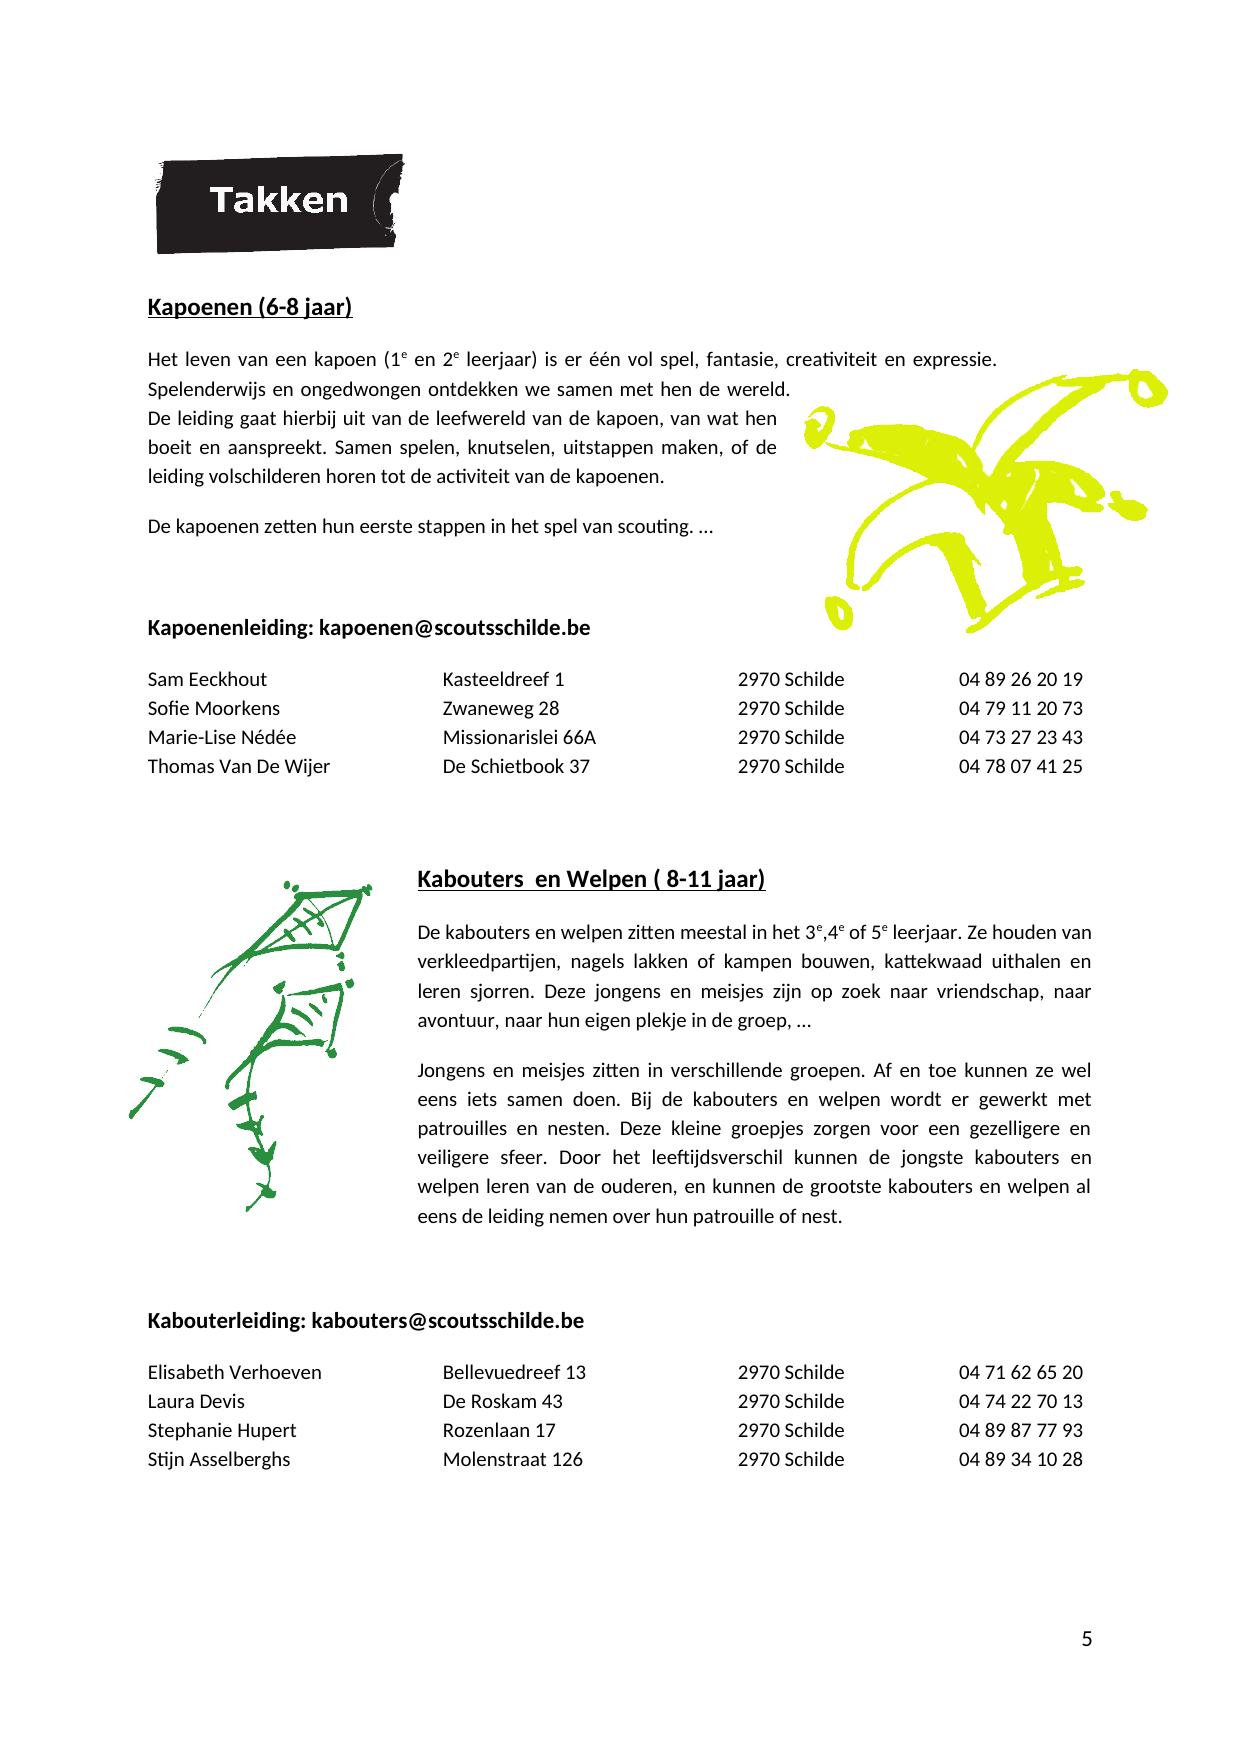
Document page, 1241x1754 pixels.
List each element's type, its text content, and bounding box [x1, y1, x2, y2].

text Stephanie Hupert Rozenlaan 17 2970 Schilde 04 89 87 77 93 [148, 1417, 1093, 1443]
text Kapoenen (6-8 jaar) [148, 291, 1093, 321]
text Marie-Lise Nédée Missionarislei 66A 2970 Schilde 04 73 27 23 43 [148, 724, 1093, 750]
text Sam Eeckhout Kasteeldreef 1 2970 Schilde 04 89 26 20 19 [148, 666, 1093, 692]
text Het leven van een kapoen (1e en 2e leerjaar) is er één vol spel, fantasie, creativiteit en expressie. Spelenderwijs en ongedwongen ontdekken we samen met hen de wereld. De leiding gaat hierbij uit van de leefwereld van de kapoen, van wat hen boeit en aanspreekt. Samen spelen, knutselen, uitstappen maken, of de leiding volschilderen horen tot de activiteit van de kapoenen. [148, 347, 1093, 489]
text Jongens en meisjes zitten in verschillende groepen. Af en toe kunnen ze wel eens iets samen doen. Bij de kabouters en welpen wordt er gewerkt met patrouilles en nesten. Deze kleine groepjes zorgen voor een gezelligere en veiligere sfeer. Door het leeftijdsverschil kunnen de jongste kabouters en welpen leren van de ouderen, en kunnen de grootste kabouters en welpen al eens de leiding nemen over hun patrouille of nest. [399, 1057, 1093, 1228]
text Kapoenenleiding: kapoenen@scoutsschilde.be [148, 613, 1093, 641]
text Kabouterleiding: kabouters@scoutsschilde.be [148, 1306, 1093, 1334]
text Laura Devis De Roskam 43 2970 Schilde 04 74 22 70 13 [148, 1388, 1093, 1413]
text Stijn Asselberghs Molenstraat 126 2970 Schilde 04 89 34 10 28 [148, 1446, 1093, 1472]
text Thomas Van De Wijer De Schietbook 37 2970 Schilde 04 78 07 41 25 [148, 754, 1093, 779]
text De kapoenen zetten hun eerste stappen in het spel van scouting. … [148, 513, 862, 539]
text De kabouters en welpen zitten meestal in het 3e,4e of 5e leerjaar. Ze houden van verkleedpartijen, nagels lakken of kampen bouwen, kattekwaad uithalen en leren sjorren. Deze jongens en meisjes zijn op zoek naar vriendschap, naar avontuur, naar hun eigen plekje in de groep, … [399, 919, 1093, 1032]
text Elisabeth Verhoeven Bellevuedreef 13 2970 Schilde 04 71 62 65 20 [148, 1359, 1093, 1384]
picture [103, 853, 399, 1241]
picture [147, 147, 412, 266]
text Kabouters en Welpen ( 8-11 jaar) [148, 834, 1093, 894]
text Sofie Moorkens Zwaneweg 28 2970 Schilde 04 79 11 20 73 [148, 695, 1093, 721]
picture [796, 368, 1172, 634]
